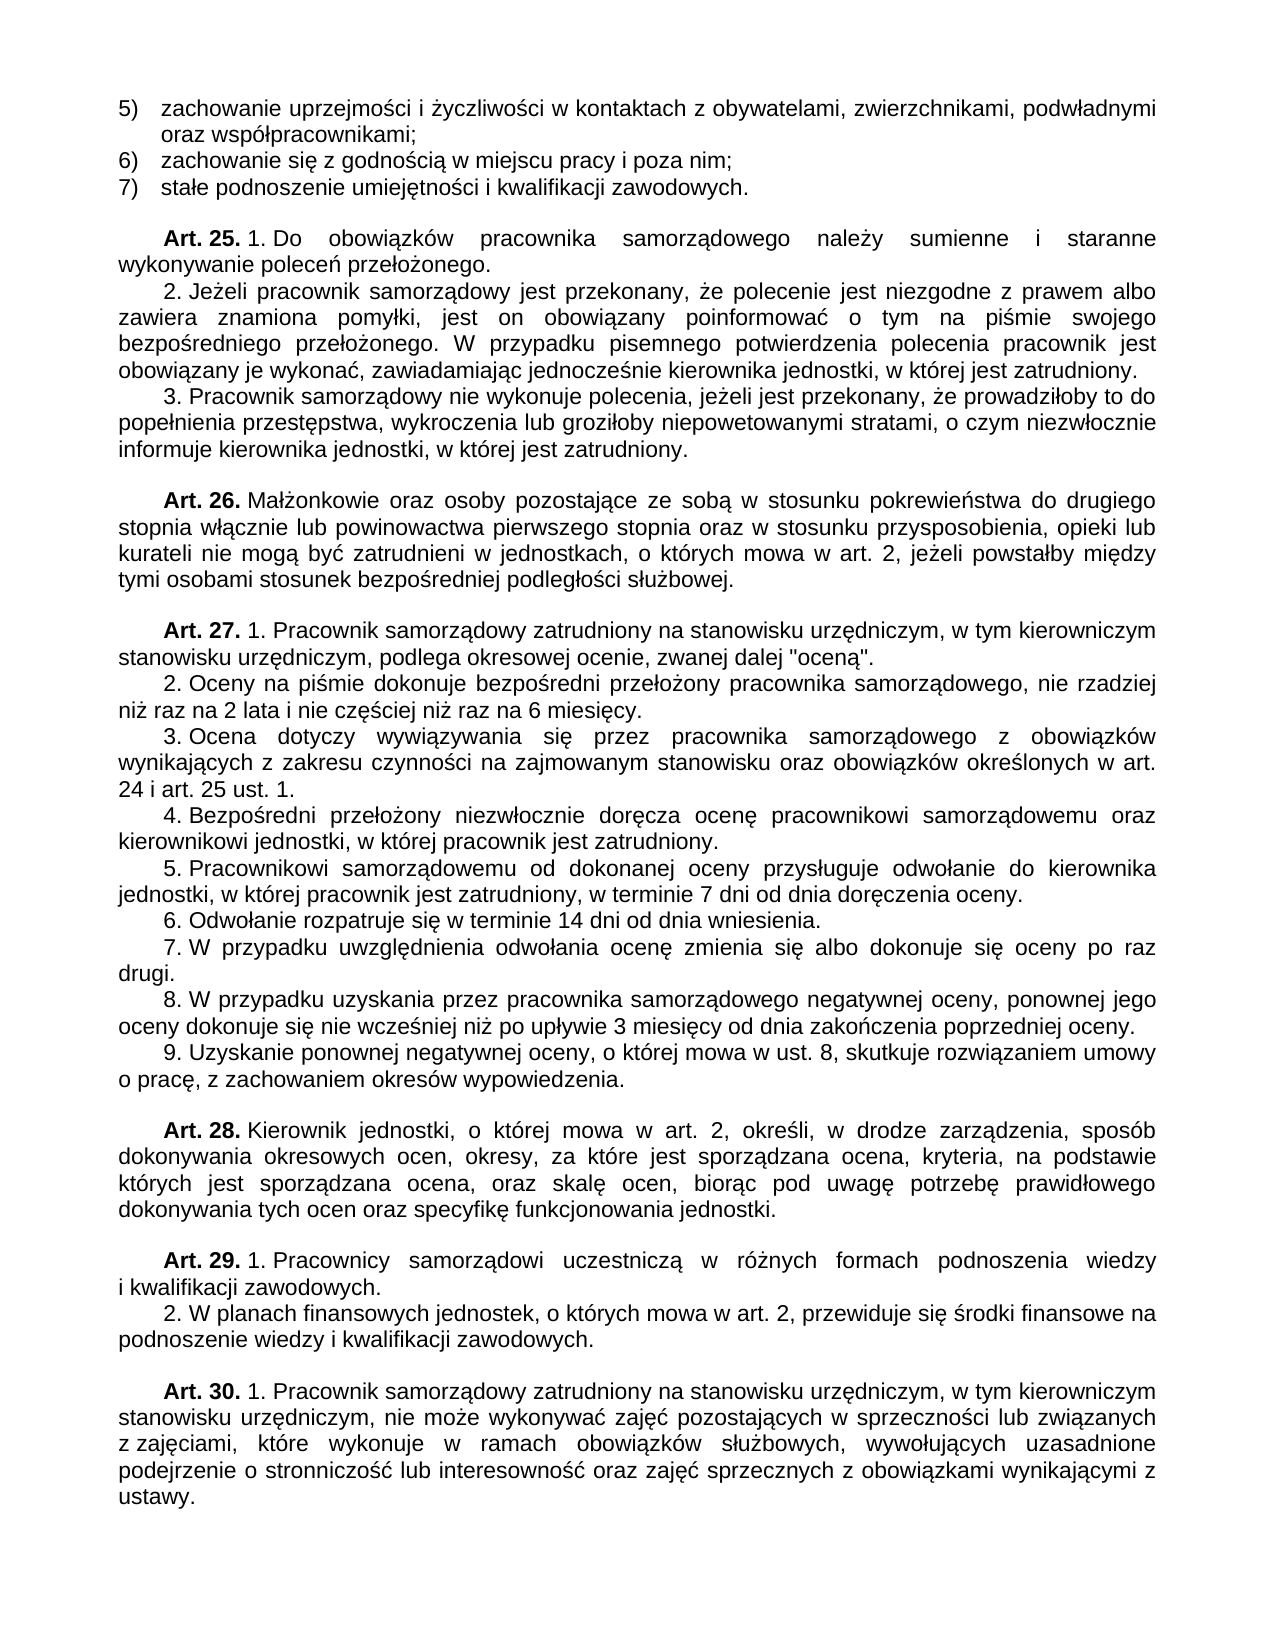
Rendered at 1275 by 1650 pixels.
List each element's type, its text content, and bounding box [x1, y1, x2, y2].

text 2. W planach finansowych jednostek, o których mowa w art. 2, przewiduje się środki finansowe na podnoszenie wiedzy i kwalifikacji zawodowych. [118, 1300, 1157, 1353]
text 3. Pracownik samorządowy nie wykonuje polecenia, jeżeli jest przekonany, że prowadziłoby to do popełnienia przestępstwa, wykroczenia lub groziłoby niepowetowanymi stratami, o czym niezwłocznie informuje kierownika jednostki, w której jest zatrudniony. [118, 383, 1157, 462]
text 5. Pracownikowi samorządowemu od dokonanej oceny przysługuje odwołanie do kierownika jednostki, w której pracownik jest zatrudniony, w terminie 7 dni od dnia doręczenia oceny. [118, 855, 1157, 907]
text 7. W przypadku uwzględnienia odwołania ocenę zmienia się albo dokonuje się oceny po raz drugi. [118, 934, 1157, 986]
text 8. W przypadku uzyskania przez pracownika samorządowego negatywnej oceny, ponownej jego oceny dokonuje się nie wcześniej niż po upływie 3 miesięcy od dnia zakończenia poprzedniej oceny. [118, 986, 1157, 1039]
text Art. 26. Małżonkowie oraz osoby pozostające ze sobą w stosunku pokrewieństwa do drugiego stopnia włącznie lub powinowactwa pierwszego stopnia oraz w stosunku przysposobienia, opieki lub kurateli nie mogą być zatrudnieni w jednostkach, o których mowa w art. 2, jeżeli powstałby między tymi osobami stosunek bezpośredniej podległości służbowej. [118, 487, 1157, 592]
text 9. Uzyskanie ponownej negatywnej oceny, o której mowa w ust. 8, skutkuje rozwiązaniem umowy o pracę, z zachowaniem okresów wypowiedzenia. [118, 1039, 1157, 1092]
text Art. 28. Kierownik jednostki, o której mowa w art. 2, określi, w drodze zarządzenia, sposób dokonywania okresowych ocen, okresy, za które jest sporządzana ocena, kryteria, na podstawie których jest sporządzana ocena, oraz skalę ocen, biorąc pod uwagę potrzebę prawidłowego dokonywania tych ocen oraz specyfikę funkcjonowania jednostki. [118, 1117, 1157, 1222]
text Art. 27. 1. Pracownik samorządowy zatrudniony na stanowisku urzędniczym, w tym kierowniczym stanowisku urzędniczym, podlega okresowej ocenie, zwanej dalej "oceną". [118, 617, 1157, 670]
text 6) zachowanie się z godnością w miejscu pracy i poza nim; [118, 147, 1157, 173]
text 7) stałe podnoszenie umiejętności i kwalifikacji zawodowych. [118, 173, 1157, 200]
text 2. Oceny na piśmie dokonuje bezpośredni przełożony pracownika samorządowego, nie rzadziej niż raz na 2 lata i nie częściej niż raz na 6 miesięcy. [118, 670, 1157, 723]
text Art. 29. 1. Pracownicy samorządowi uczestniczą w różnych formach podnoszenia wiedzy i kwalifikacji zawodowych. [118, 1247, 1157, 1300]
text 2. Jeżeli pracownik samorządowy jest przekonany, że polecenie jest niezgodne z prawem albo zawiera znamiona pomyłki, jest on obowiązany poinformować o tym na piśmie swojego bezpośredniego przełożonego. W przypadku pisemnego potwierdzenia polecenia pracownik jest obowiązany je wykonać, zawiadamiając jednocześnie kierownika jednostki, w której jest zatrudniony. [118, 278, 1157, 383]
text Art. 30. 1. Pracownik samorządowy zatrudniony na stanowisku urzędniczym, w tym kierowniczym stanowisku urzędniczym, nie może wykonywać zajęć pozostających w sprzeczności lub związanych z zajęciami, które wykonuje w ramach obowiązków służbowych, wywołujących uzasadnione podejrzenie o stronniczość lub interesowność oraz zajęć sprzecznych z obowiązkami wynikającymi z ustawy. [118, 1378, 1157, 1509]
text 3. Ocena dotyczy wywiązywania się przez pracownika samorządowego z obowiązków wynikających z zakresu czynności na zajmowanym stanowisku oraz obowiązków określonych w art. 24 i art. 25 ust. 1. [118, 723, 1157, 802]
text Art. 25. 1. Do obowiązków pracownika samorządowego należy sumienne i staranne wykonywanie poleceń przełożonego. [118, 225, 1157, 278]
text 6. Odwołanie rozpatruje się w terminie 14 dni od dnia wniesienia. [118, 907, 1157, 934]
text 5) zachowanie uprzejmości i życzliwości w kontaktach z obywatelami, zwierzchnikami, podwładnymi oraz współpracownikami; [118, 94, 1157, 147]
text 4. Bezpośredni przełożony niezwłocznie doręcza ocenę pracownikowi samorządowemu oraz kierownikowi jednostki, w której pracownik jest zatrudniony. [118, 802, 1157, 855]
